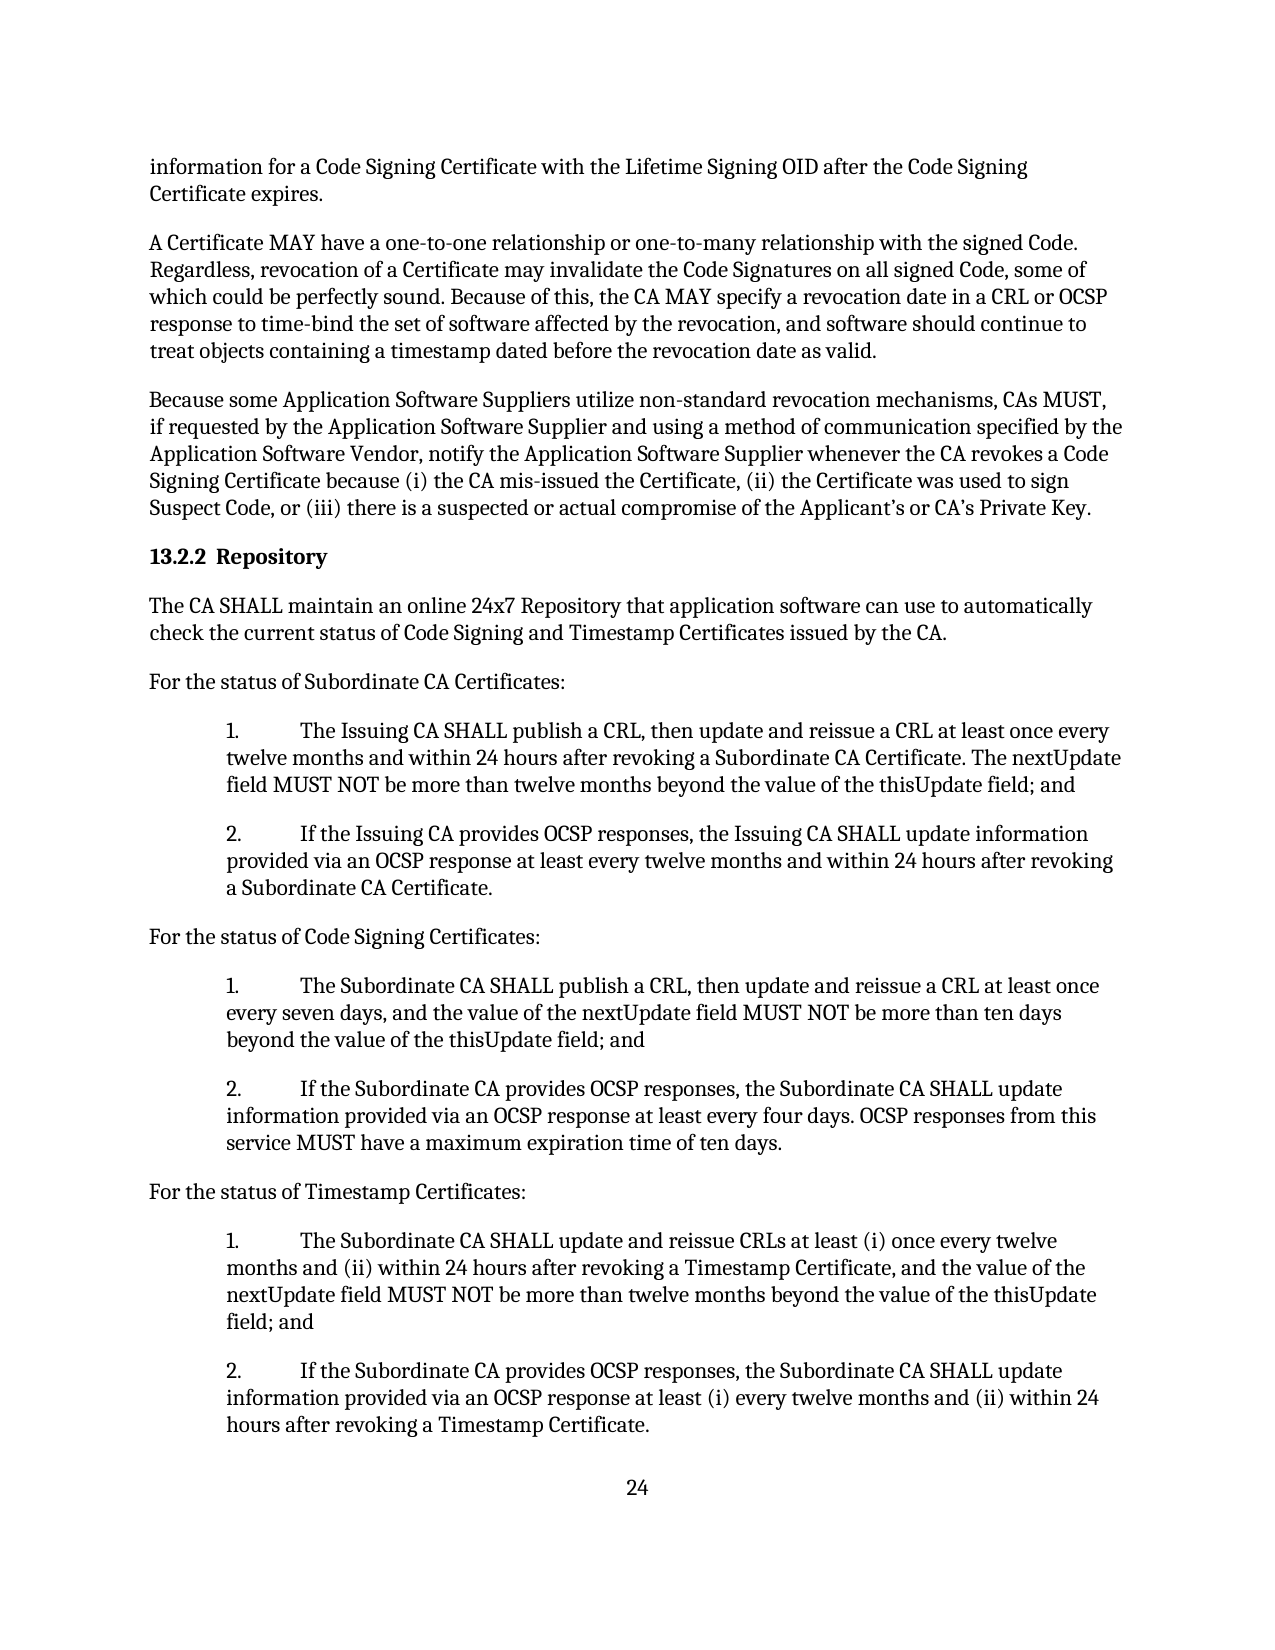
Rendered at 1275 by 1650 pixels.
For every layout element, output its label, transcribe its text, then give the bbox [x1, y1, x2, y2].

list If the Subordinate CA provides OCSP responses, the Subordinate CA SHALL update information provided via an OCSP response at least every four days. OCSP responses from this service MUST have a maximum expiration time of ten days. [226, 1076, 1125, 1156]
list If the Subordinate CA provides OCSP responses, the Subordinate CA SHALL update information provided via an OCSP response at least (i) every twelve months and (ii) within 24 hours after revoking a Timestamp Certificate. [226, 1358, 1125, 1438]
list The Issuing CA SHALL publish a CRL, then update and reissue a CRL at least once every twelve months and within 24 hours after revoking a Subordinate CA Certificate. The nextUpdate field MUST NOT be more than twelve months beyond the value of the thisUpdate field; and [226, 718, 1125, 798]
text For the status of Timestamp Certificates: [148, 1179, 1125, 1205]
text A Certificate MAY have a one-to-one relationship or one-to-many relationship with the signed Code. Regardless, revocation of a Certificate may invalidate the Code Signatures on all signed Code, some of which could be perfectly sound. Because of this, the CA MAY specify a revocation date in a CRL or OCSP response to time-bind the set of software affected by the revocation, and software should continue to treat objects containing a timestamp dated before the revocation date as valid. [148, 230, 1125, 364]
list The Subordinate CA SHALL publish a CRL, then update and reissue a CRL at least once every seven days, and the value of the nextUpdate field MUST NOT be more than ten days beyond the value of the thisUpdate field; and [226, 973, 1125, 1053]
text The CA SHALL maintain an online 24x7 Repository that application software can use to automatically check the current status of Code Signing and Timestamp Certificates issued by the CA. [148, 593, 1125, 647]
text For the status of Subordinate CA Certificates: [148, 669, 1125, 695]
subtitle 13.2.2 Repository [150, 544, 1125, 570]
text Because some Application Software Suppliers utilize non-standard revocation mechanisms, CAs MUST, if requested by the Application Software Supplier and using a method of communication specified by the Application Software Vendor, notify the Application Software Supplier whenever the CA revokes a Code Signing Certificate because (i) the CA mis-issued the Certificate, (ii) the Certificate was used to sign Suspect Code, or (iii) there is a suspected or actual compromise of the Applicant’s or CA’s Private Key. [148, 387, 1125, 522]
list The Subordinate CA SHALL update and reissue CRLs at least (i) once every twelve months and (ii) within 24 hours after revoking a Timestamp Certificate, and the value of the nextUpdate field MUST NOT be more than twelve months beyond the value of the thisUpdate field; and [226, 1228, 1125, 1335]
list If the Issuing CA provides OCSP responses, the Issuing CA SHALL update information provided via an OCSP response at least every twelve months and within 24 hours after revoking a Subordinate CA Certificate. [226, 821, 1125, 901]
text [148, 154, 1125, 207]
text For the status of Code Signing Certificates: [148, 924, 1125, 950]
